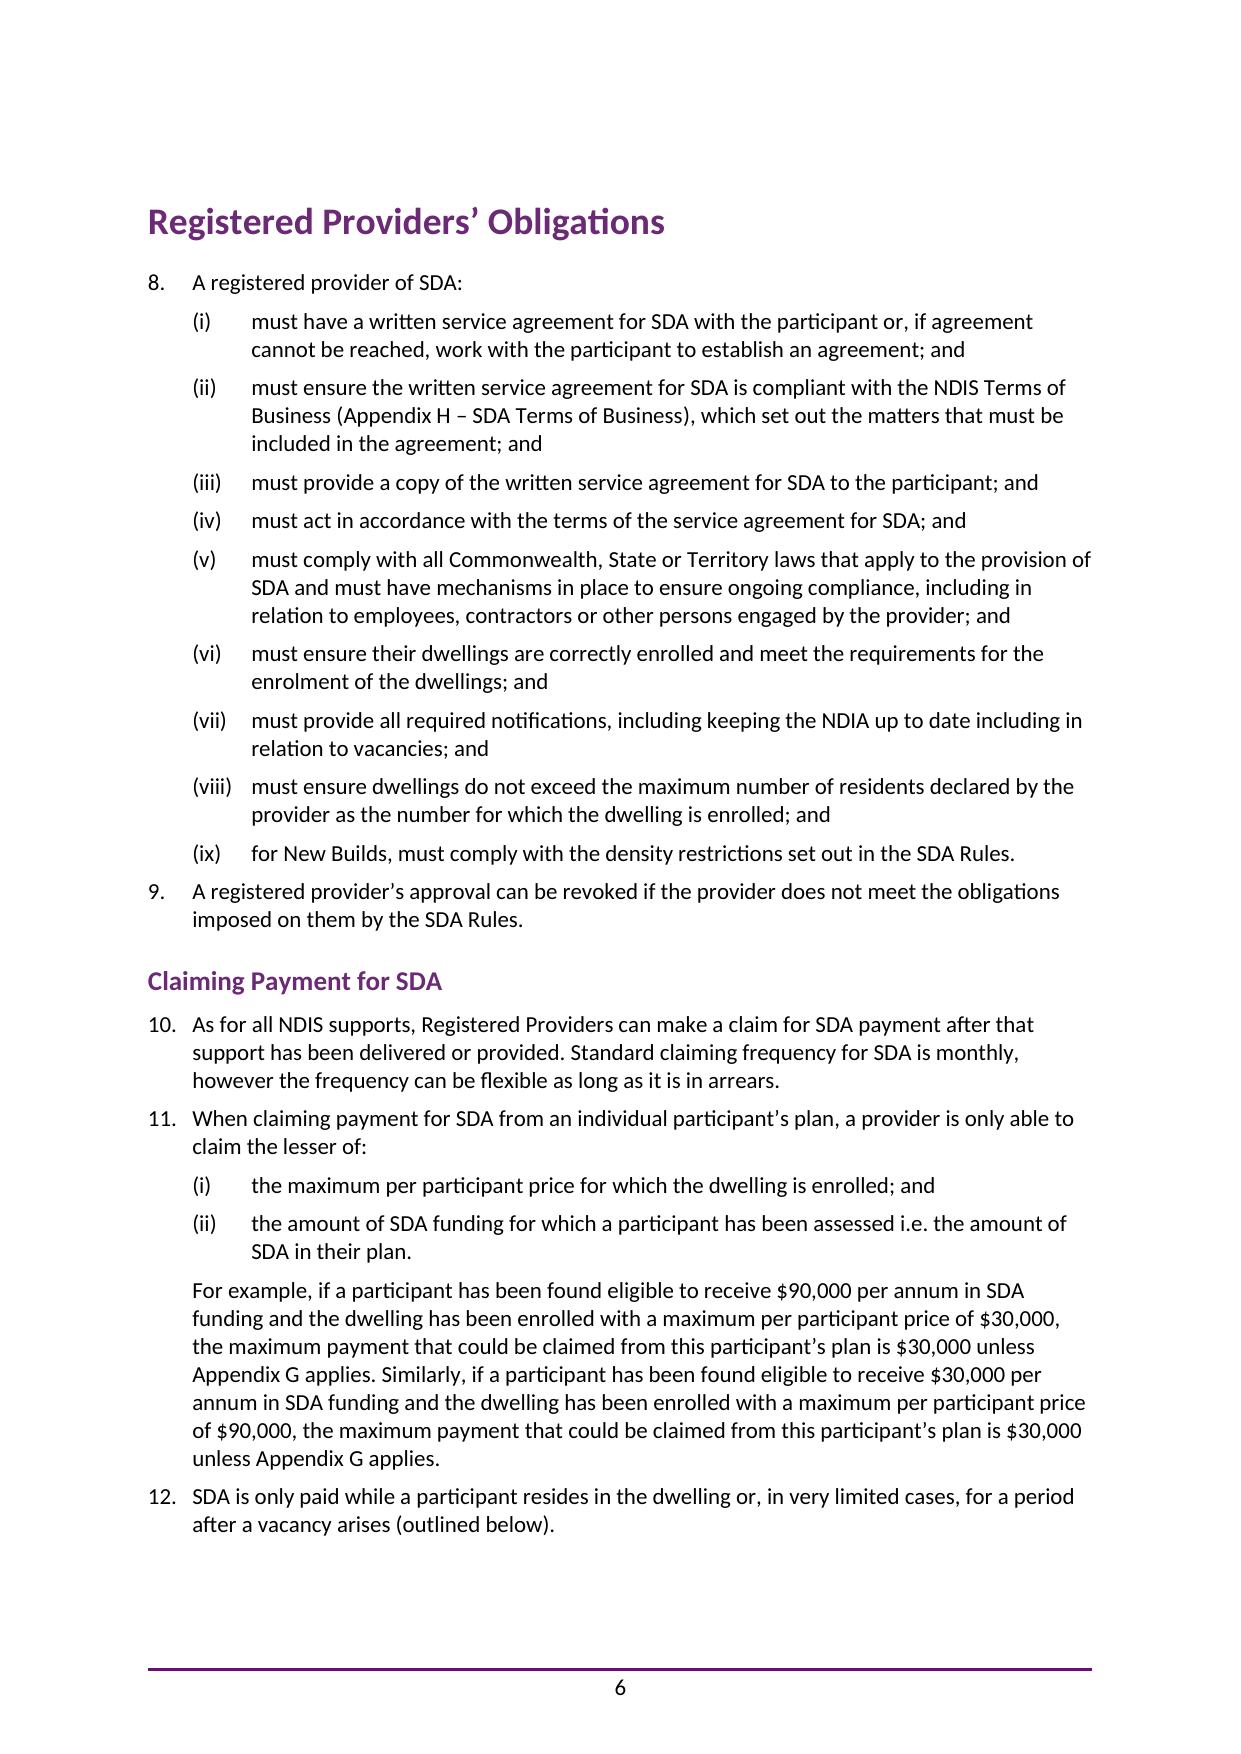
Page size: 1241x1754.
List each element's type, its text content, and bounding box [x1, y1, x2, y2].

text For example, if a participant has been found eligible to receive $90,000 per annum in SDA funding and the dwelling has been enrolled with a maximum per participant price of $30,000, the maximum payment that could be claimed from this participant’s plan is $30,000 unless Appendix G applies. Similarly, if a participant has been found eligible to receive $30,000 per annum in SDA funding and the dwelling has been enrolled with a maximum per participant price of $90,000, the maximum payment that could be claimed from this participant’s plan is $30,000 unless Appendix G applies. [192, 1276, 1092, 1472]
list must have a written service agreement for SDA with the participant or, if agreement cannot be reached, work with the participant to establish an agreement; and [192, 307, 1092, 363]
list When claiming payment for SDA from an individual participant’s plan, a provider is only able to claim the lesser of: [148, 1104, 1092, 1160]
list must comply with all Commonwealth, State or Territory laws that apply to the provision of SDA and must have mechanisms in place to ensure ongoing compliance, including in relation to employees, contractors or other persons engaged by the provider; and [192, 545, 1092, 629]
list must provide all required notifications, including keeping the NDIA up to date including in relation to vacancies; and [192, 706, 1092, 762]
list the maximum per participant price for which the dwelling is enrolled; and [192, 1171, 1092, 1199]
list must ensure the written service agreement for SDA is compliant with the NDIS Terms of Business (Appendix H – SDA Terms of Business), which set out the matters that must be included in the agreement; and [192, 373, 1092, 457]
list must ensure their dwellings are correctly enrolled and meet the requirements for the enrolment of the dwellings; and [192, 639, 1092, 695]
subtitle Claiming Payment for SDA [148, 964, 1092, 997]
list must ensure dwellings do not exceed the maximum number of residents declared by the provider as the number for which the dwelling is enrolled; and [192, 772, 1092, 828]
subtitle Registered Providers’ Obligations [148, 198, 1092, 243]
list must provide a copy of the written service agreement for SDA to the participant; and [192, 468, 1092, 496]
list As for all NDIS supports, Registered Providers can make a claim for SDA payment after that support has been delivered or provided. Standard claiming frequency for SDA is monthly, however the frequency can be flexible as long as it is in arrears. [148, 1010, 1092, 1094]
list the amount of SDA funding for which a participant has been assessed i.e. the amount of SDA in their plan. [192, 1209, 1092, 1265]
list A registered provider of SDA: [148, 268, 1092, 297]
list for New Builds, must comply with the density restrictions set out in the SDA Rules. [192, 839, 1092, 867]
list must act in accordance with the terms of the service agreement for SDA; and [192, 506, 1092, 534]
list SDA is only paid while a participant resides in the dwelling or, in very limited cases, for a period after a vacancy arises (outlined below). [148, 1482, 1092, 1538]
list A registered provider’s approval can be revoked if the provider does not meet the obligations imposed on them by the SDA Rules. [148, 877, 1092, 933]
